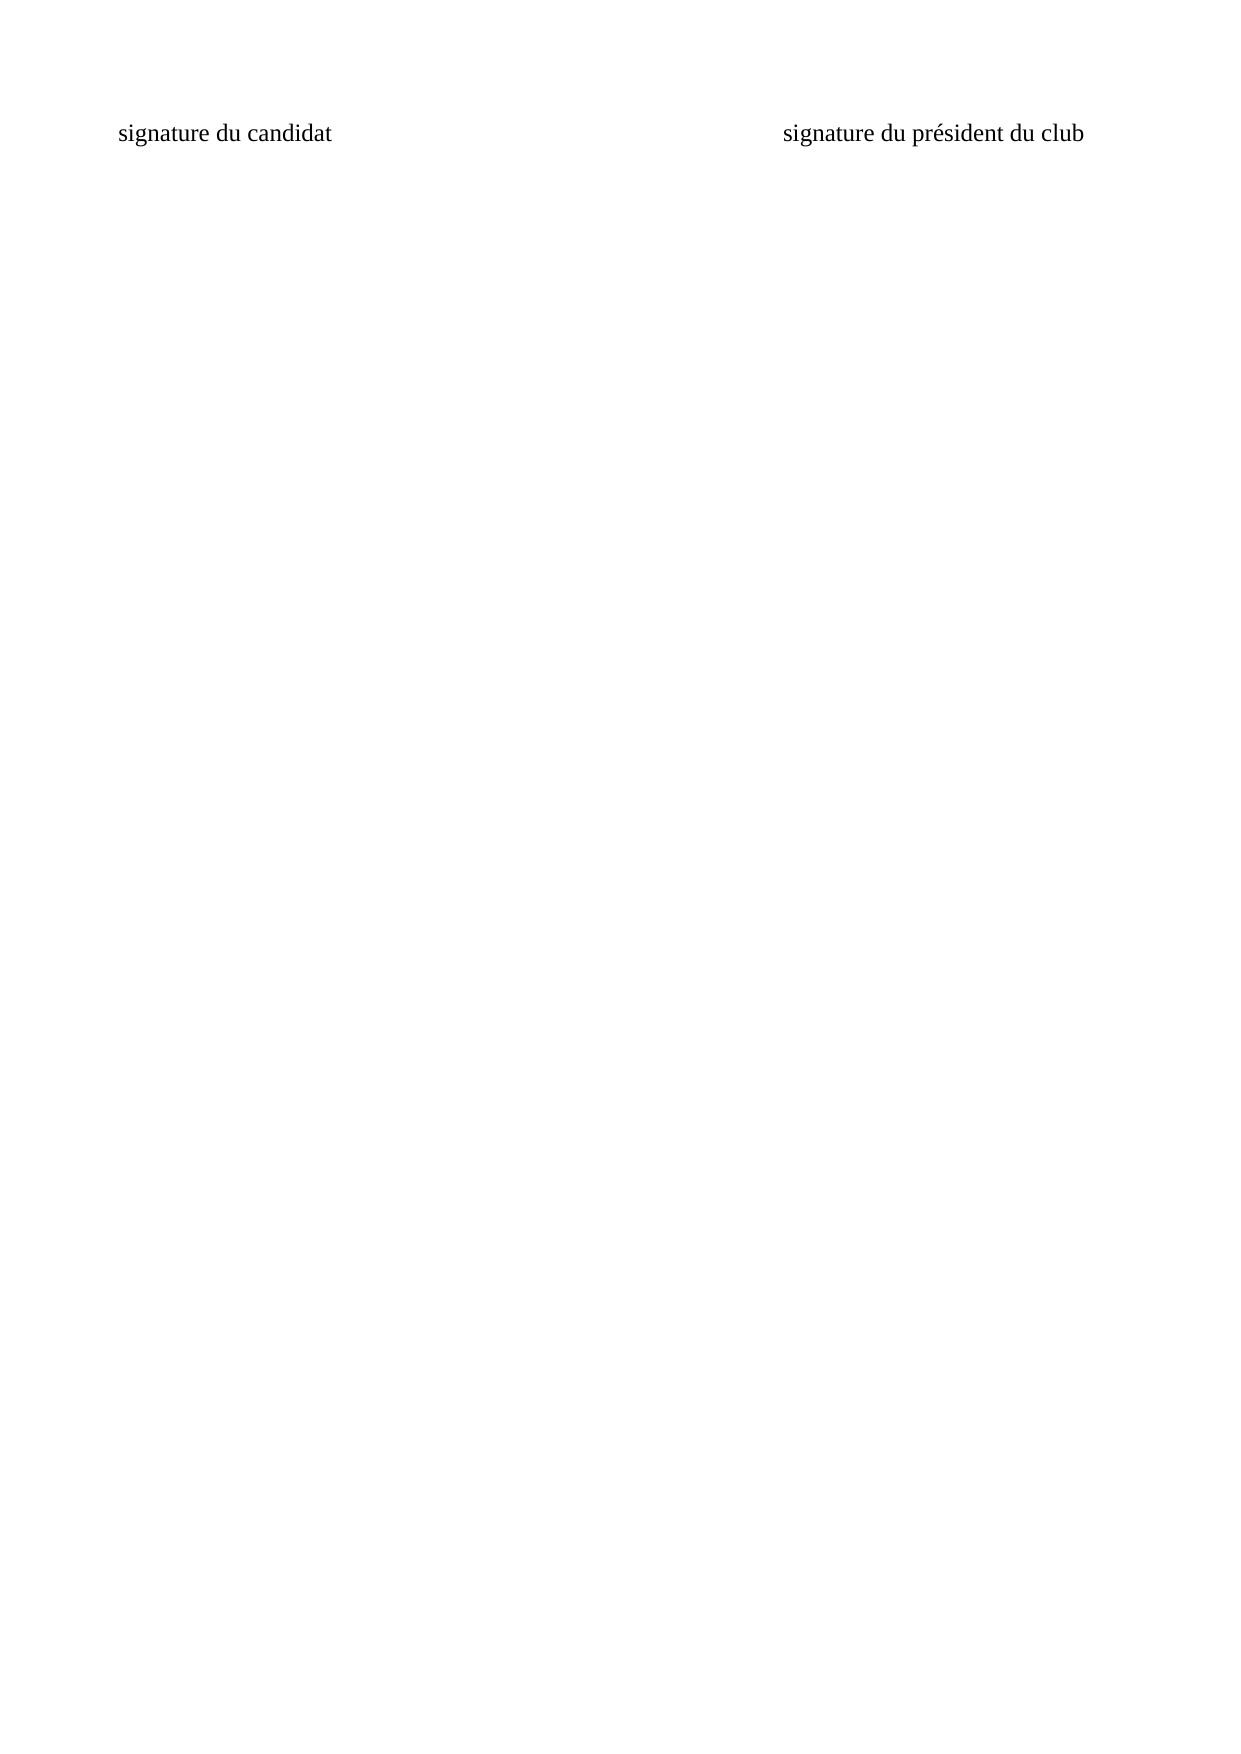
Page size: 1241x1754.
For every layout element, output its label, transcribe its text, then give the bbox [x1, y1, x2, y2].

text signature du candidat signature du président du club [118, 118, 1122, 147]
